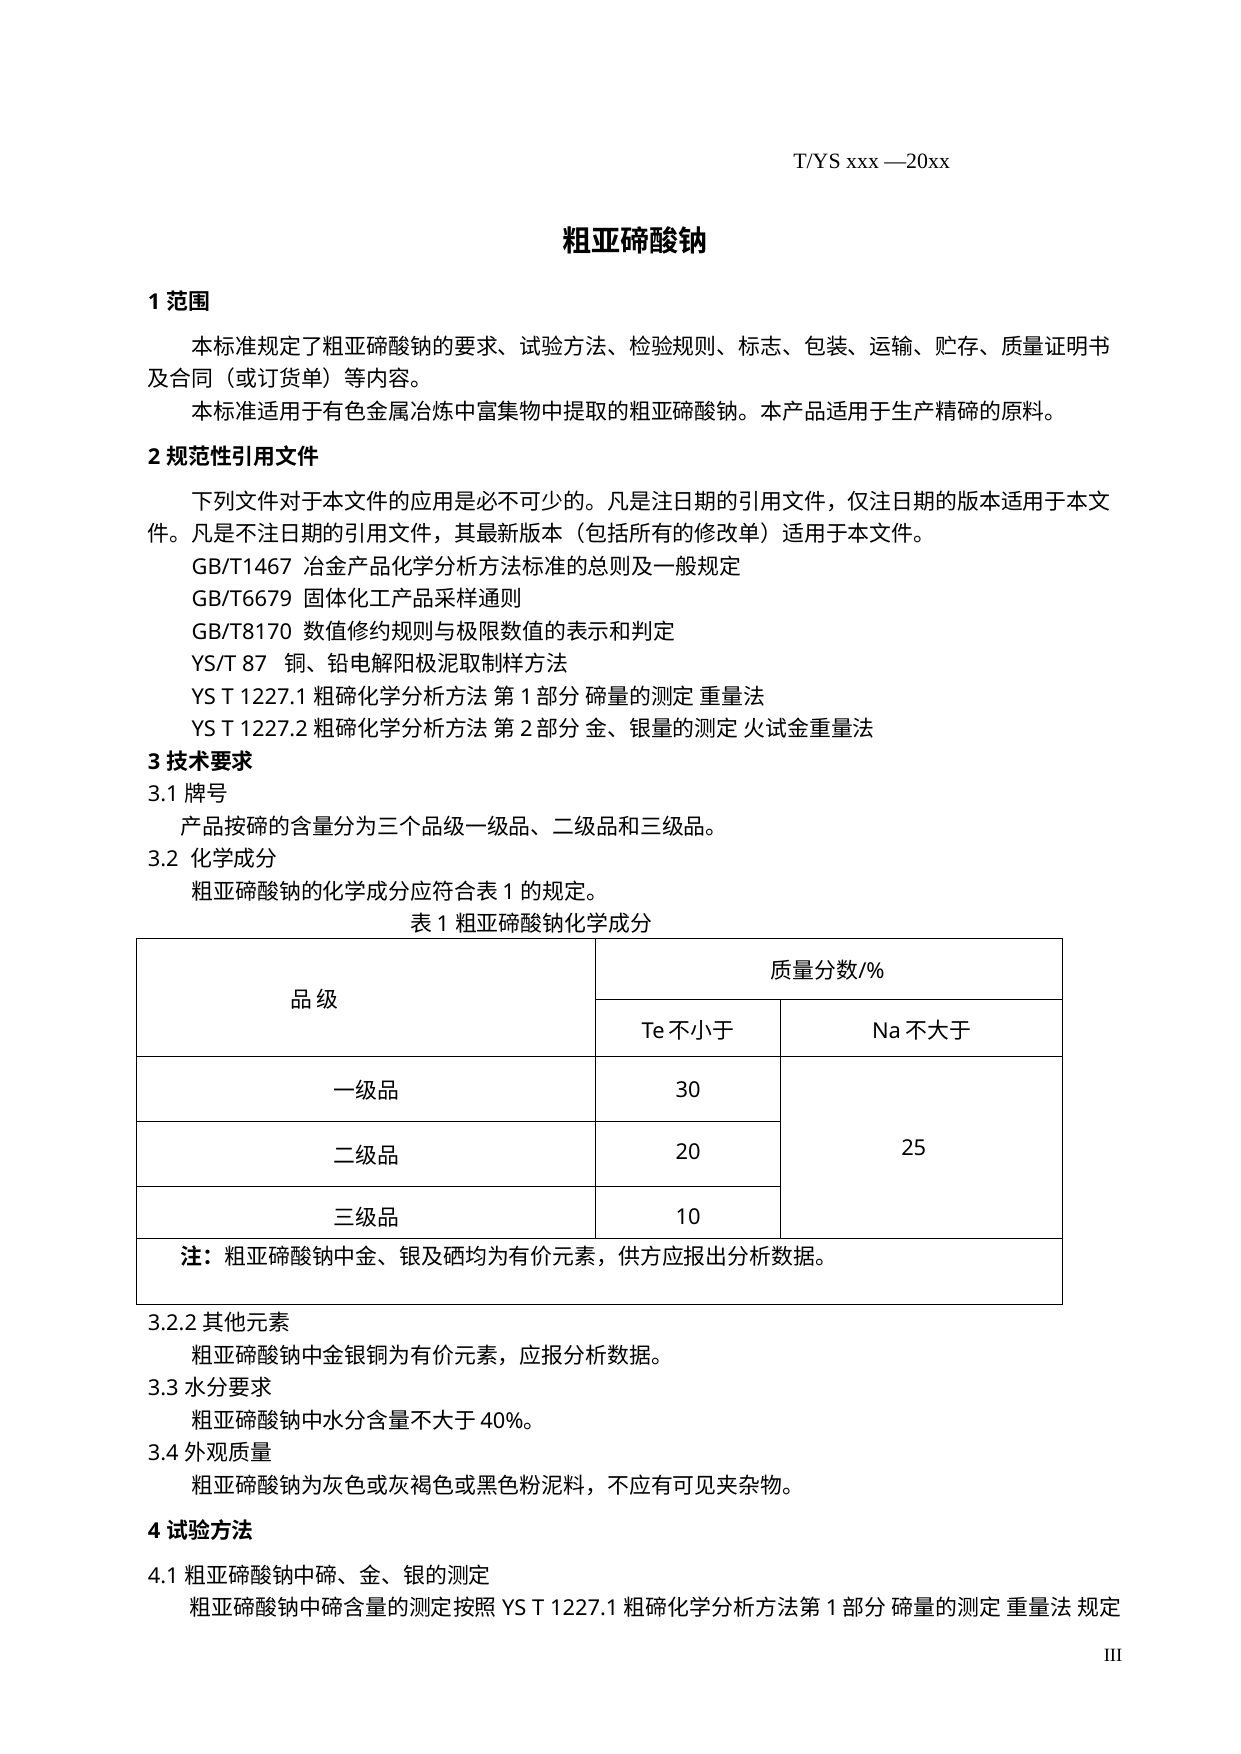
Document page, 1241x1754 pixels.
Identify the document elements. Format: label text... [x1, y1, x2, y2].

text 4 试验方法 [148, 1513, 1122, 1545]
text 产品按碲的含量分为三个品级一级品、二级品和三级品。 [148, 808, 1122, 841]
text 粗亚碲酸钠的化学成分应符合表1 的规定。 [148, 873, 1122, 906]
text 3.2.2 其他元素 [148, 1305, 1122, 1338]
text YS T 1227.2 粗碲化学分析方法 第2部分 金、银量的测定 火试金重量法 [148, 711, 1122, 743]
table_cell 二级品 [137, 1122, 595, 1186]
table_cell 25 [781, 1057, 1062, 1237]
text 2 规范性引用文件 [148, 438, 1122, 471]
table_header 品 级 [137, 939, 595, 1056]
text 粗亚碲酸钠为灰色或灰褐色或黑色粉泥料，不应有可见夹杂物。 [148, 1468, 1122, 1500]
table_cell 三级品 [137, 1187, 595, 1237]
text 粗亚碲酸钠中金银铜为有价元素，应报分析数据。 [148, 1338, 1122, 1370]
text 3.2 化学成分 [148, 841, 1122, 873]
text 粗亚碲酸钠 [148, 206, 1122, 271]
text YS/T 87 铜、铅电解阳极泥取制样方法 [148, 646, 1122, 678]
text 4.1 粗亚碲酸钠中碲、金、银的测定 [148, 1558, 1122, 1590]
table_cell 注：粗亚碲酸钠中金、银及硒均为有价元素，供方应报出分析数据。 [137, 1239, 1062, 1304]
text 粗亚碲酸钠中水分含量不大于40%。 [148, 1403, 1122, 1435]
table_cell 20 50 50 [596, 1122, 780, 1186]
table_cell Te不小于 [596, 1000, 780, 1056]
text 3 技术要求 [148, 743, 1122, 776]
text 1 范围 [148, 283, 1122, 316]
table_cell 一级品 [137, 1057, 595, 1121]
table_header 质量分数/% [596, 939, 1062, 999]
text GB/T8170 数值修约规则与极限数值的表示和判定 [148, 613, 1122, 646]
text 3.4 外观质量 [148, 1435, 1122, 1468]
text YS T 1227.1 粗碲化学分析方法 第1部分 碲量的测定 重量法 [148, 678, 1122, 711]
text 3.1 牌号 [148, 776, 1122, 808]
table_cell Na不大于 [781, 1000, 1062, 1056]
text 3.3 水分要求 [148, 1370, 1122, 1403]
table_cell 30 [596, 1057, 780, 1121]
text 表1 粗亚碲酸钠化学成分 [148, 906, 1122, 938]
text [148, 1590, 1122, 1623]
text 本标准规定了粗亚碲酸钠的要求、试验方法、检验规则、标志、包装、运输、贮存、质量证明书及合同（或订货单）等内容。 [148, 328, 1122, 393]
text GB/T1467 冶金产品化学分析方法标准的总则及一般规定 [148, 548, 1122, 581]
text GB/T6679 固体化工产品采样通则 [148, 581, 1122, 613]
table_cell 10 [596, 1187, 780, 1237]
text 本标准适用于有色金属冶炼中富集物中提取的粗亚碲酸钠。本产品适用于生产精碲的原料。 [148, 393, 1122, 426]
text 下列文件对于本文件的应用是必不可少的。凡是注日期的引用文件，仅注日期的版本适用于本文件。凡是不注日期的引用文件，其最新版本（包括所有的修改单）适用于本文件。 [148, 483, 1122, 548]
